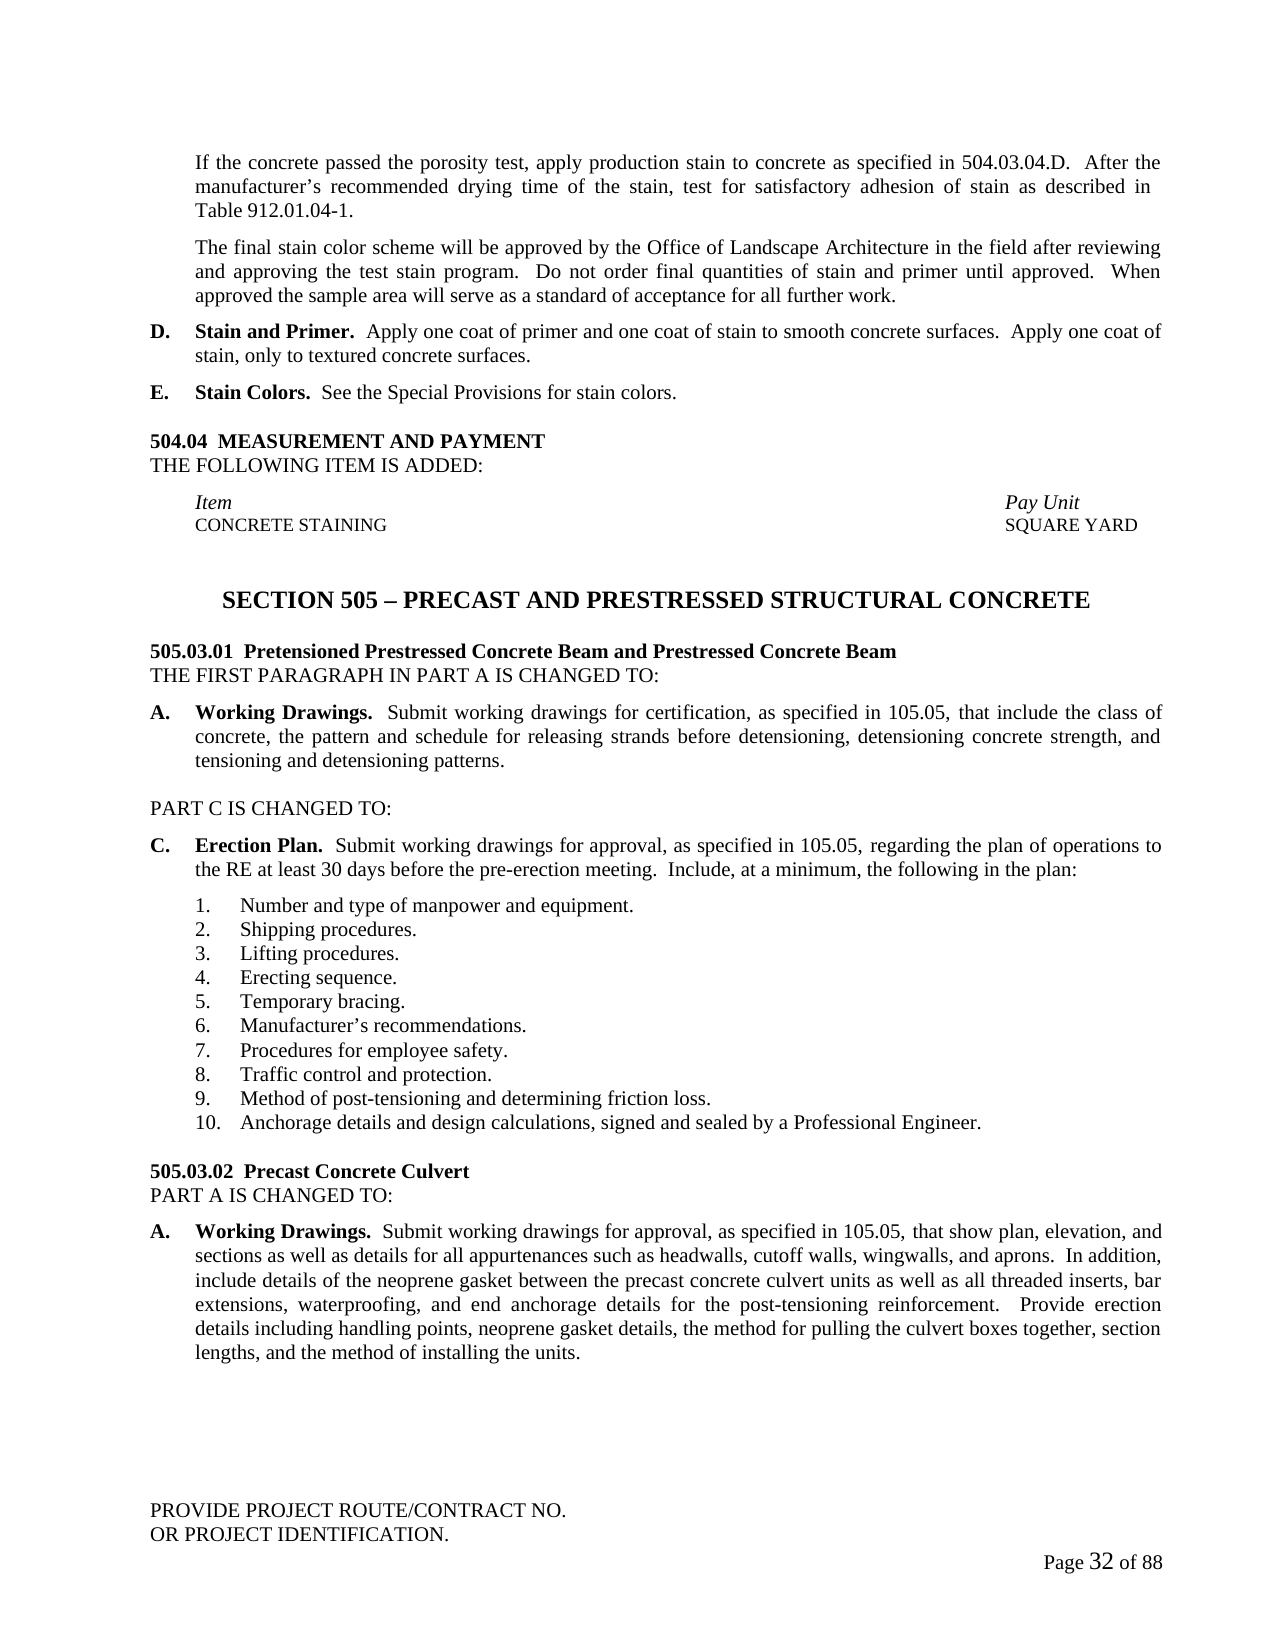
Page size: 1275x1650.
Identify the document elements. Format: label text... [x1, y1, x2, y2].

text A. Working Drawings. Submit working drawings for certification, as specified in 105.05, that include the class of concrete, the pattern and schedule for releasing strands before detensioning, detensioning concrete strength, and tensioning and detensioning patterns. [150, 700, 1162, 772]
text E. Stain Colors. See the Special Provisions for stain colors. [150, 380, 1162, 404]
text A. Working Drawings. Submit working drawings for approval, as specified in 105.05, that show plan, elevation, and sections as well as details for all appurtenances such as headwalls, cutoff walls, wingwalls, and aprons. In addition, include details of the neoprene gasket between the precast concrete culvert units as well as all threaded inserts, bar extensions, waterproofing, and end anchorage details for the post-tensioning reinforcement. Provide erection details including handling points, neoprene gasket details, the method for pulling the culvert boxes together, section lengths, and the method of installing the units. [150, 1219, 1162, 1364]
text Section 505 – Precast and Prestressed Structural Concrete [150, 585, 1162, 614]
text D. Stain and Primer. Apply one coat of primer and one coat of stain to smooth concrete surfaces. Apply one coat of stain, only to textured concrete surfaces. [150, 319, 1162, 367]
list 10. Anchorage details and design calculations, signed and sealed by a Professional Engineer. [195, 1110, 1162, 1134]
text If the concrete passed the porosity test, apply production stain to concrete as specified in 504.03.04.D. After the manufacturer’s recommended drying time of the stain, test for satisfactory adhesion of stain as described in Table 912.01.04-1. [195, 150, 1162, 222]
list 6. Manufacturer’s recommendations. [195, 1013, 1162, 1037]
list 4. Erecting sequence. [195, 965, 1162, 989]
text 505.03.02 Precast Concrete Culvert [150, 1159, 1162, 1183]
text Part A IS CHANGED TO: [150, 1183, 1162, 1207]
text Part C IS CHANGED TO: [150, 796, 1162, 820]
text 504.04 Measurement and Payment [150, 429, 1162, 453]
text C. Erection Plan. Submit working drawings for approval, as specified in 105.05, regarding the plan of operations to the RE at least 30 days before the pre-erection meeting. Include, at a minimum, the following in the plan: [150, 832, 1162, 881]
list 5. Temporary bracing. [195, 989, 1162, 1013]
list 1. Number and type of manpower and equipment. [195, 893, 1162, 917]
text The final stain color scheme will be approved by the Office of Landscape Architecture in the field after reviewing and approving the test stain program. Do not order final quantities of stain and primer until approved. When approved the sample area will serve as a standard of acceptance for all further work. [195, 235, 1162, 307]
list 2. Shipping procedures. [195, 917, 1162, 941]
list 7. Procedures for employee safety. [195, 1037, 1162, 1062]
text The following Item is added: [150, 453, 1162, 477]
text 505.03.01 Pretensioned Prestressed Concrete Beam and Prestressed Concrete Beam [150, 639, 1162, 663]
list 8. Traffic control and protection. [195, 1062, 1162, 1086]
text The first paragrapH in Part A IS CHANGED TO: [150, 663, 1162, 687]
list 3. Lifting procedures. [195, 941, 1162, 965]
list 9. Method of post-tensioning and determining friction loss. [195, 1086, 1162, 1110]
text CONCRETE Staining Square Yard [195, 514, 1162, 535]
title Item Pay Unit [195, 490, 1162, 514]
